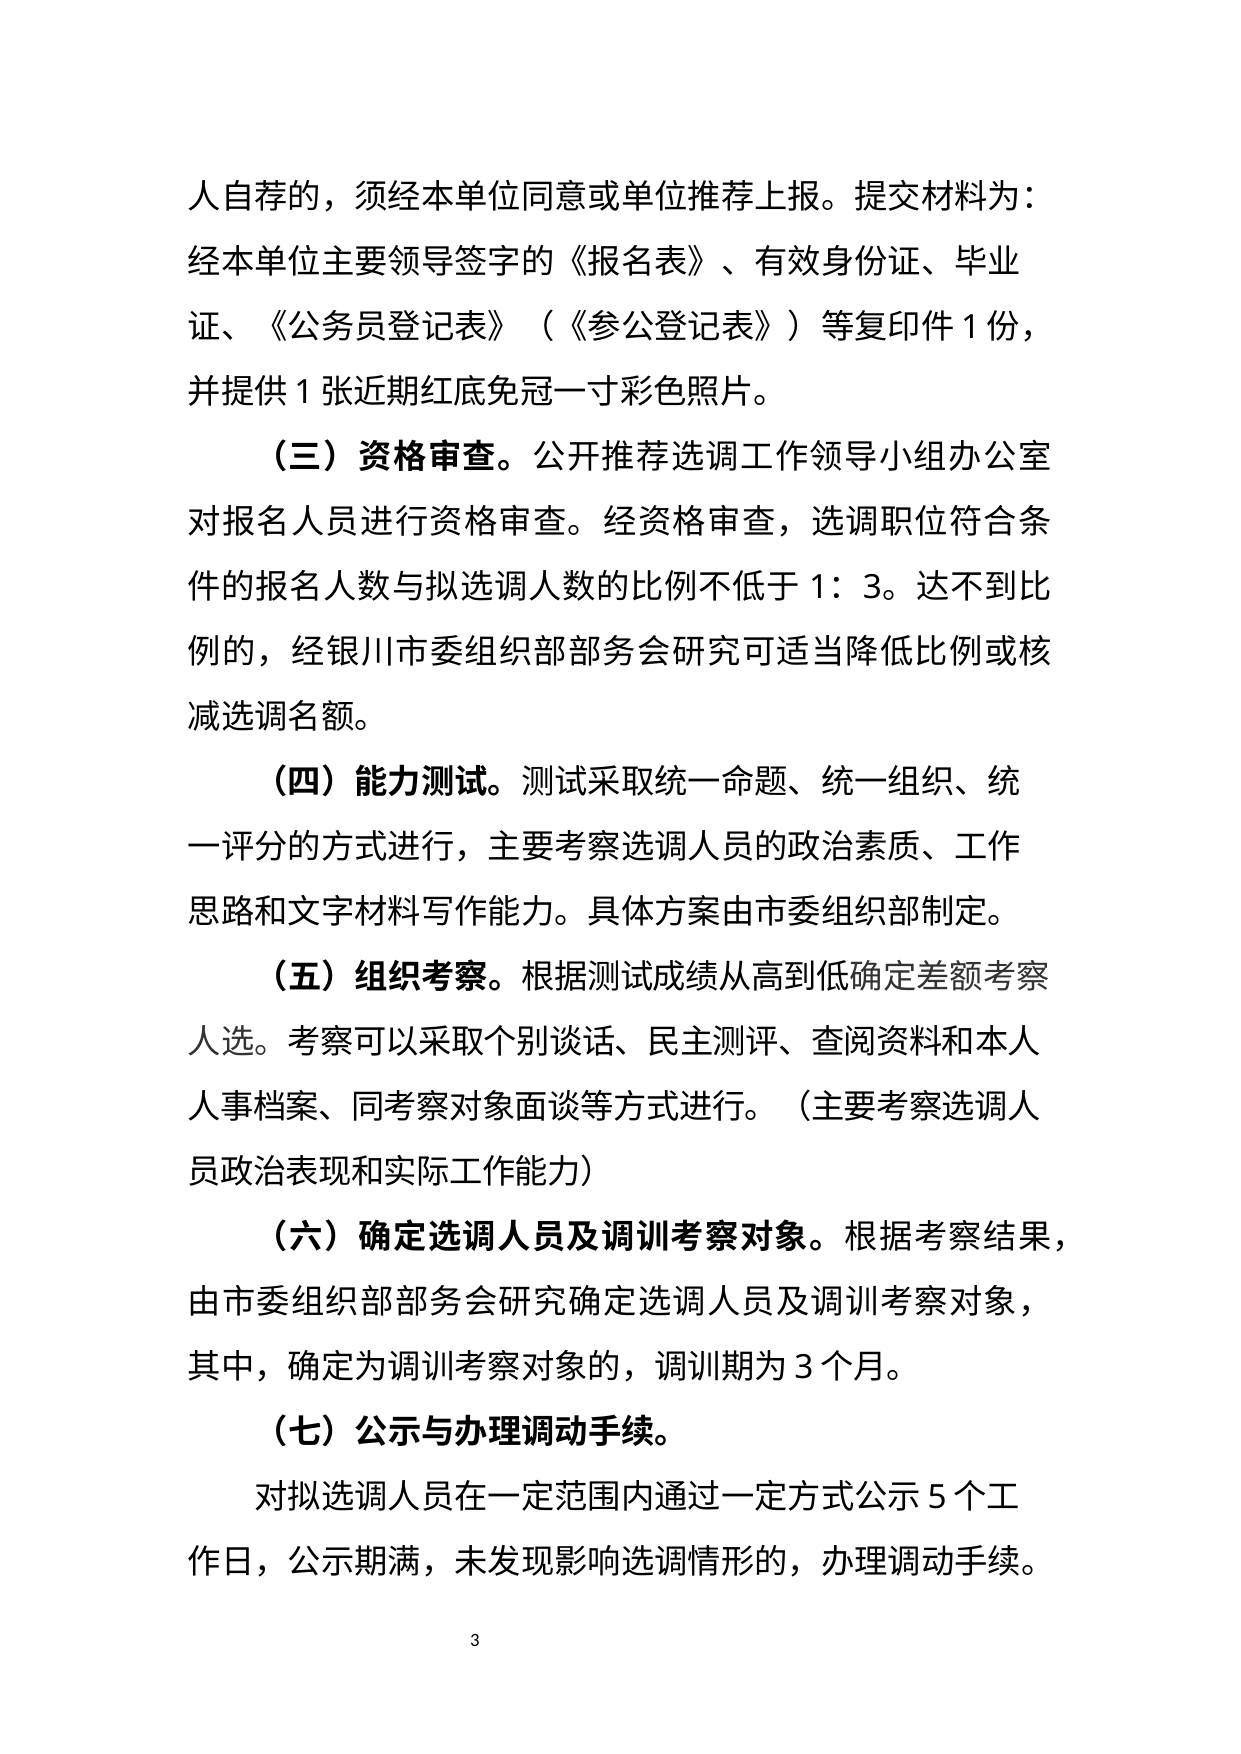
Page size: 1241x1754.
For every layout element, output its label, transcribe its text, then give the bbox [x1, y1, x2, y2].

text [187, 1462, 1053, 1592]
text （三）资格审查。公开推荐选调工作领导小组办公室对报名人员进行资格审查。经资格审查，选调职位符合条件的报名人数与拟选调人数的比例不低于1：3。达不到比例的，经银川市委组织部部务会研究可适当降低比例或核减选调名额。 [187, 422, 1053, 747]
list （六）确定选调人员及调训考察对象。根据考察结果，由市委组织部部务会研究确定选调人员及调训考察对象，其中，确定为调训考察对象的，调训期为3个月。 [187, 1202, 1053, 1397]
text （七）公示与办理调动手续。 [187, 1397, 1053, 1462]
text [187, 162, 1053, 422]
text （四）能力测试。测试采取统一命题、统一组织、统一评分的方式进行，主要考察选调人员的政治素质、工作思路和文字材料写作能力。具体方案由市委组织部制定。 [187, 747, 1053, 942]
list （五）组织考察。根据测试成绩从高到低确定差额考察人选。考察可以采取个别谈话、民主测评、查阅资料和本人人事档案、同考察对象面谈等方式进行。（主要考察选调人员政治表现和实际工作能力） [187, 942, 1053, 1202]
